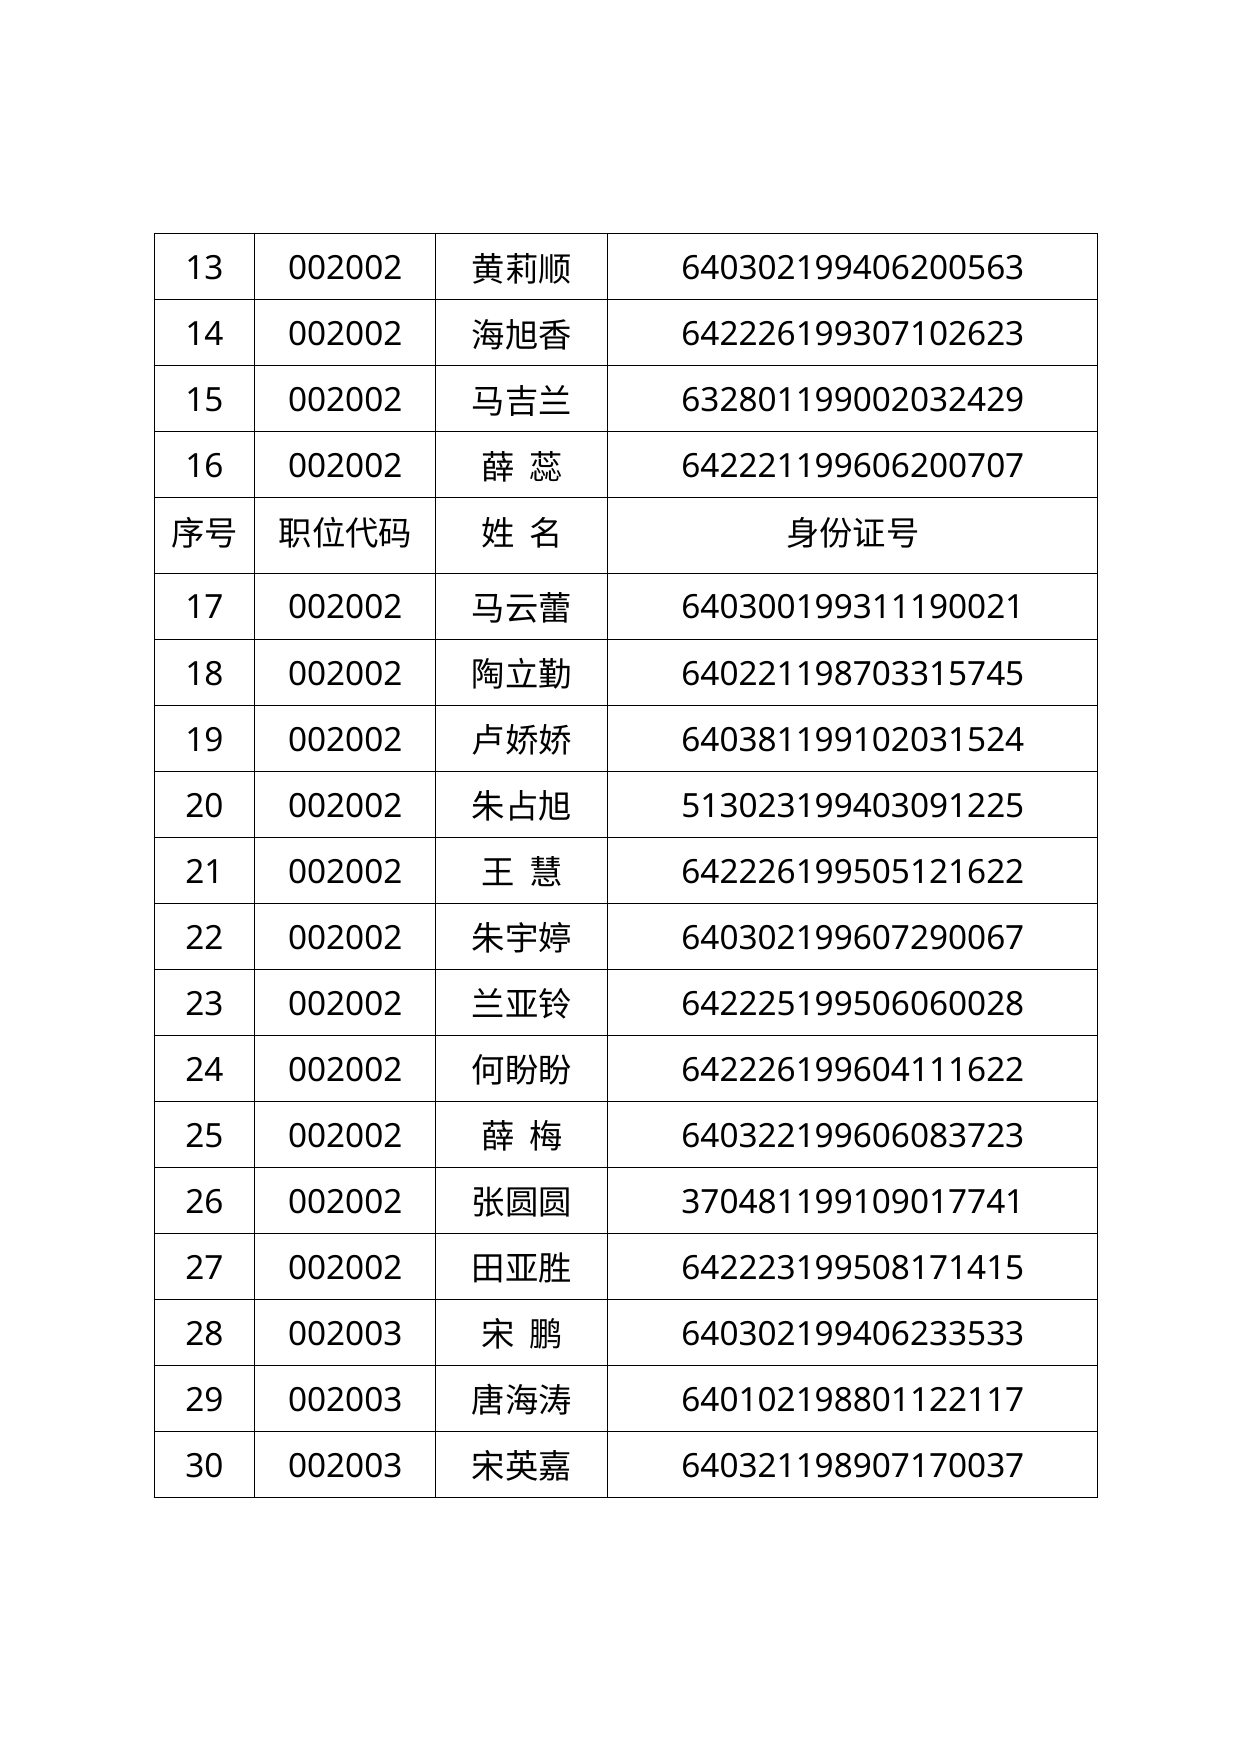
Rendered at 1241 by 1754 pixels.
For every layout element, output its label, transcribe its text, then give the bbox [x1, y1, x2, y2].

table_cell 张圆圆 [436, 1168, 607, 1233]
table_cell 002002 [255, 970, 435, 1035]
table_cell 640302199607290067 [608, 904, 1097, 969]
table_cell 薛 蕊 [436, 432, 607, 497]
table_cell 身份证号 [608, 498, 1097, 572]
table_cell 16 [155, 432, 254, 497]
table_cell 642225199506060028 [608, 970, 1097, 1035]
table_cell 宋 鹏 [436, 1300, 607, 1365]
table_cell 002002 [255, 1102, 435, 1167]
table_cell 陶立勤 [436, 640, 607, 704]
table_cell 370481199109017741 [608, 1168, 1097, 1233]
table_cell 640322199606083723 [608, 1102, 1097, 1167]
table_cell 29 [155, 1366, 254, 1431]
table_cell 20 [155, 772, 254, 837]
table_cell 002002 [255, 640, 435, 704]
table_cell 640102198801122117 [608, 1366, 1097, 1431]
table_cell 640300199311190021 [608, 574, 1097, 638]
table_cell 640302199406200563 [608, 234, 1097, 299]
table_cell 唐海涛 [436, 1366, 607, 1431]
table_cell 002002 [255, 772, 435, 837]
table_cell 26 [155, 1168, 254, 1233]
table_cell 642226199604111622 [608, 1036, 1097, 1101]
table_cell 002002 [255, 366, 435, 431]
table_cell 002002 [255, 1234, 435, 1299]
table_cell 卢娇娇 [436, 706, 607, 771]
table_cell 642226199505121622 [608, 838, 1097, 903]
table_cell 14 [155, 300, 254, 365]
table_cell 27 [155, 1234, 254, 1299]
table_cell 何盼盼 [436, 1036, 607, 1101]
table_cell 海旭香 [436, 300, 607, 365]
table_cell 23 [155, 970, 254, 1035]
table_cell 002002 [255, 706, 435, 771]
table_cell 王 慧 [436, 838, 607, 903]
table_cell 宋英嘉 [436, 1432, 607, 1497]
table_cell 002002 [255, 1036, 435, 1101]
table_cell 002003 [255, 1432, 435, 1497]
table_cell 642221199606200707 [608, 432, 1097, 497]
table_cell 21 [155, 838, 254, 903]
table_cell 田亚胜 [436, 1234, 607, 1299]
table_cell 黄莉顺 [436, 234, 607, 299]
table_cell 姓 名 [436, 498, 607, 572]
table_cell 002002 [255, 234, 435, 299]
table_cell 002002 [255, 838, 435, 903]
table_cell 642226199307102623 [608, 300, 1097, 365]
table_cell 640321198907170037 [608, 1432, 1097, 1497]
table_cell 15 [155, 366, 254, 431]
table_cell 职位代码 [255, 498, 435, 572]
table_cell 002002 [255, 904, 435, 969]
table_cell 17 [155, 574, 254, 638]
table_cell 002003 [255, 1366, 435, 1431]
table_cell 002002 [255, 1168, 435, 1233]
table_cell 640302199406233533 [608, 1300, 1097, 1365]
table_cell 513023199403091225 [608, 772, 1097, 837]
table_cell 640381199102031524 [608, 706, 1097, 771]
table_cell 兰亚铃 [436, 970, 607, 1035]
table_cell 30 [155, 1432, 254, 1497]
table_cell 25 [155, 1102, 254, 1167]
table_cell 22 [155, 904, 254, 969]
table_cell 13 [155, 234, 254, 299]
table_cell 24 [155, 1036, 254, 1101]
table_cell 马云蕾 [436, 574, 607, 638]
table_cell 朱占旭 [436, 772, 607, 837]
table_cell 马吉兰 [436, 366, 607, 431]
table_cell 19 [155, 706, 254, 771]
table_cell 640221198703315745 [608, 640, 1097, 704]
table_cell 642223199508171415 [608, 1234, 1097, 1299]
table_cell 序号 [155, 498, 254, 572]
table_cell 28 [155, 1300, 254, 1365]
table_cell 002002 [255, 432, 435, 497]
table_cell 薛 梅 [436, 1102, 607, 1167]
table_cell 002003 [255, 1300, 435, 1365]
table_cell 632801199002032429 [608, 366, 1097, 431]
table_cell 002002 [255, 574, 435, 638]
table_cell 朱宇婷 [436, 904, 607, 969]
table_cell 18 [155, 640, 254, 704]
table_cell 002002 [255, 300, 435, 365]
